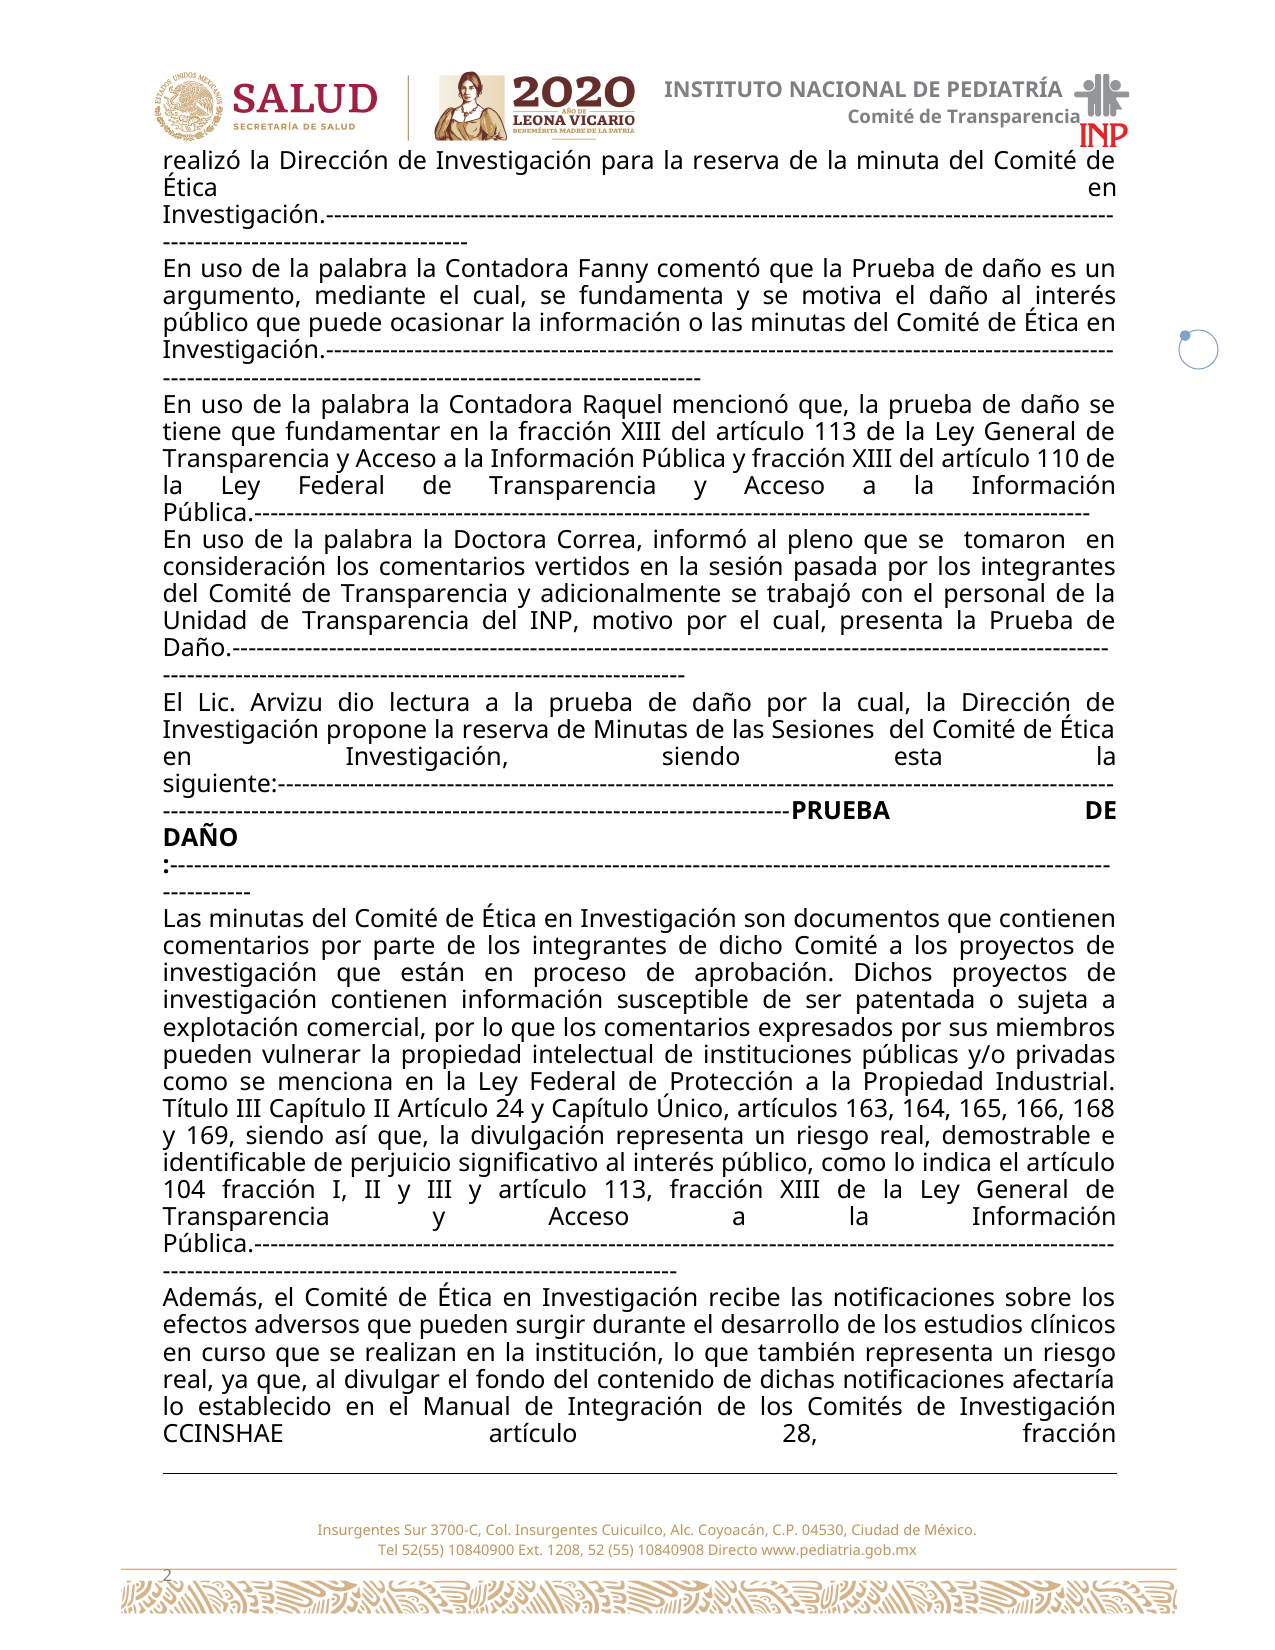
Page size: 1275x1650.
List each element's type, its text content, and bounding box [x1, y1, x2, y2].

text En uso de la palabra la Doctora Correa, informó al pleno que se tomaron en consideración los comentarios vertidos en la sesión pasada por los integrantes del Comité de Transparencia y adicionalmente se trabajó con el personal de la Unidad de Transparencia del INP, motivo por el cual, presenta la Prueba de Daño.------------------------------------------------------------------------------------------------------------------------------------------------------------------------------ [162, 527, 1117, 689]
text Las minutas del Comité de Ética en Investigación son documentos que contienen comentarios por parte de los integrantes de dicho Comité a los proyectos de investigación que están en proceso de aprobación. Dichos proyectos de investigación contienen información susceptible de ser patentada o sujeta a explotación comercial, por lo que los comentarios expresados por sus miembros pueden vulnerar la propiedad intelectual de instituciones públicas y/o privadas como se menciona en la Ley Federal de Protección a la Propiedad Industrial. Título III Capítulo II Artículo 24 y Capítulo Único, artículos 163, 164, 165, 166, 168 y 169, siendo así que, la divulgación representa un riesgo real, demostrable e identificable de perjuicio significativo al interés público, como lo indica el artículo 104 fracción I, II y III y artículo 113, fracción XIII de la Ley General de Transparencia y Acceso a la Información Pública.--------------------------------------------------------------------------------------------------------------------------------------------------------------------------- [162, 906, 1117, 1285]
text En uso de la palabra la Contadora Raquel mencionó que, la prueba de daño se tiene que fundamentar en la fracción XIII del artículo 113 de la Ley General de Transparencia y Acceso a la Información Pública y fracción XIII del artículo 110 de la Ley Federal de Transparencia y Acceso a la Información Pública.-------------------------------------------------------------------------------------------------------- [162, 391, 1117, 527]
picture [150, 65, 641, 150]
picture [1074, 74, 1130, 147]
picture [109, 1555, 1182, 1620]
text En uso de la palabra la Contadora Fanny comentó que la Prueba de daño es un argumento, mediante el cual, se fundamenta y se motiva el daño al interés público que puede ocasionar la información o las minutas del Comité de Ética en Investigación.--------------------------------------------------------------------------------------------------------------------------------------------------------------------- [162, 256, 1117, 391]
text El Lic. Arvizu dio lectura a la prueba de daño por la cual, la Dirección de Investigación propone la reserva de Minutas de las Sesiones del Comité de Ética en Investigación, siendo esta la siguiente:--------------------------------------------------------------------------------------------------------------------------------------------------------------------------------------PRUEBA DE DAÑO:-------------------------------------------------------------------------------------------------------------------------------- [162, 689, 1117, 906]
